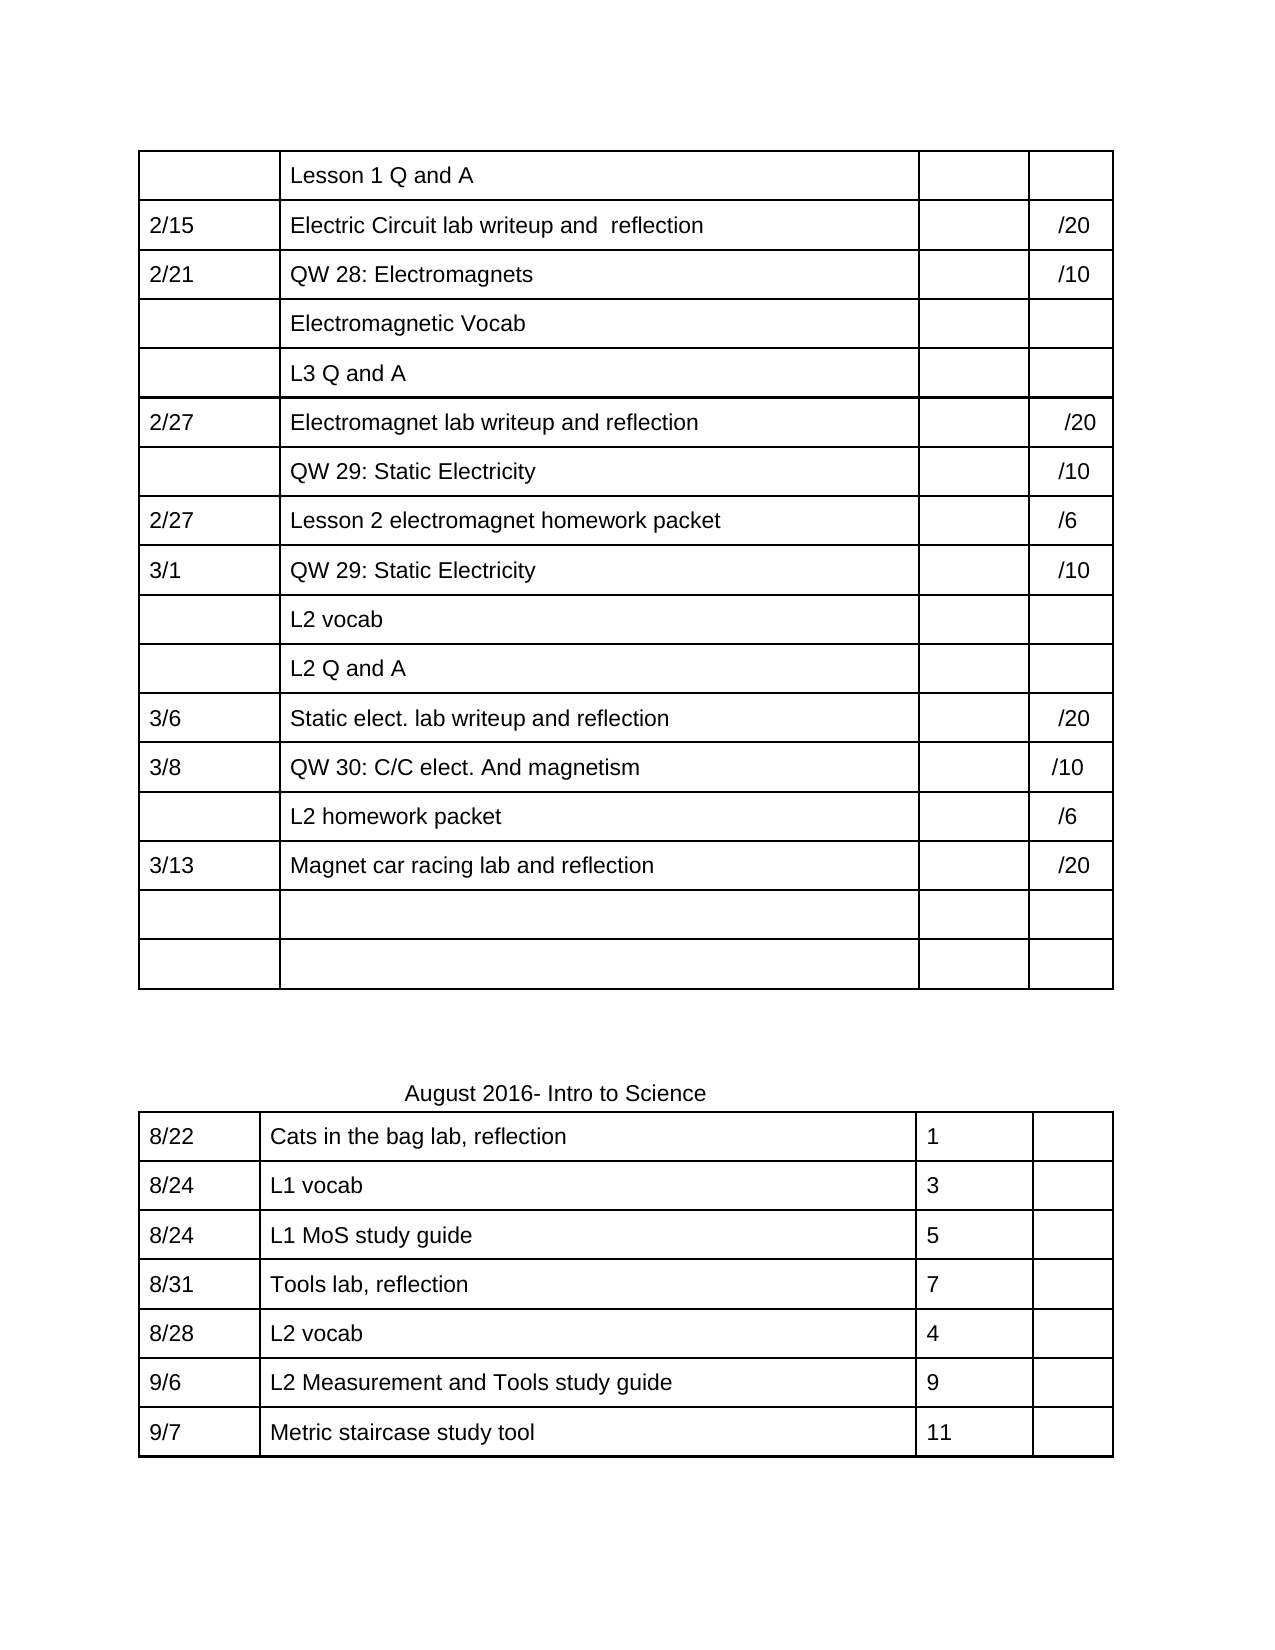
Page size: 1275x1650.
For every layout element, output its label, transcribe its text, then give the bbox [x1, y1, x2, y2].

table_cell [281, 940, 918, 988]
table_cell 8/28 [140, 1310, 259, 1357]
table_cell [1034, 1408, 1112, 1455]
table_cell L3 Q and A [281, 349, 918, 396]
table_cell /10 [1030, 546, 1112, 593]
table_cell Electromagnetic Vocab [281, 300, 918, 347]
table_cell L2 vocab [281, 596, 918, 643]
table_cell L2 homework packet [281, 793, 918, 840]
table_cell /6 [1030, 793, 1112, 840]
table_cell L1 vocab [261, 1162, 915, 1209]
table_cell [140, 940, 279, 988]
table_cell [281, 891, 918, 938]
table_cell 8/24 [140, 1211, 259, 1258]
table_cell [920, 596, 1028, 643]
table_cell [920, 448, 1028, 495]
table_cell [140, 645, 279, 692]
table_cell [920, 645, 1028, 692]
table_cell [1034, 1211, 1112, 1258]
table_cell [1030, 645, 1112, 692]
table_cell [1034, 1310, 1112, 1357]
table_cell [920, 300, 1028, 347]
table_header [1034, 1113, 1112, 1160]
table_cell Electromagnet lab writeup and reflection [281, 399, 918, 446]
table_cell [1034, 1260, 1112, 1308]
table_header 8/22 [140, 1113, 259, 1160]
table_cell [920, 399, 1028, 446]
table_cell [140, 891, 279, 938]
table_cell 11 [917, 1408, 1032, 1455]
table_cell [920, 940, 1028, 988]
table_cell /20 [1030, 201, 1112, 248]
table_cell 4 [917, 1310, 1032, 1357]
table_cell 9/7 [140, 1408, 259, 1455]
table_cell [1034, 1162, 1112, 1209]
table_header Cats in the bag lab, reflection [261, 1113, 915, 1160]
table_cell L2 vocab [261, 1310, 915, 1357]
table_cell Lesson 1 Q and A [281, 152, 918, 199]
table_cell /6 [1030, 497, 1112, 544]
table_cell [140, 448, 279, 495]
table_cell [140, 152, 279, 199]
table_cell Lesson 2 electromagnet homework packet [281, 497, 918, 544]
table_cell /20 [1030, 694, 1112, 741]
table_cell 2/27 [140, 497, 279, 544]
table_cell 7 [917, 1260, 1032, 1308]
table_cell QW 28: Electromagnets [281, 251, 918, 298]
table_cell [920, 201, 1028, 248]
table_cell /10 [1030, 448, 1112, 495]
table_cell Metric staircase study tool [261, 1408, 915, 1455]
table_cell 8/31 [140, 1260, 259, 1308]
table_cell 2/21 [140, 251, 279, 298]
table_cell [920, 743, 1028, 791]
table_cell L2 Measurement and Tools study guide [261, 1359, 915, 1406]
table_cell QW 29: Static Electricity [281, 546, 918, 593]
table_cell [140, 596, 279, 643]
table_cell 5 [917, 1211, 1032, 1258]
table_cell QW 30: C/C elect. And magnetism [281, 743, 918, 791]
table_cell Static elect. lab writeup and reflection [281, 694, 918, 741]
table_cell [140, 300, 279, 347]
table_cell [1030, 300, 1112, 347]
table_cell 3 [917, 1162, 1032, 1209]
table_cell [1030, 349, 1112, 396]
table_cell [920, 694, 1028, 741]
table_cell [140, 349, 279, 396]
table_cell Tools lab, reflection [261, 1260, 915, 1308]
table_cell [920, 546, 1028, 593]
table_cell 3/13 [140, 842, 279, 889]
table_cell [920, 251, 1028, 298]
table_cell [920, 842, 1028, 889]
table_cell [920, 891, 1028, 938]
table_cell Magnet car racing lab and reflection [281, 842, 918, 889]
table_cell [1030, 152, 1112, 199]
table_cell 3/8 [140, 743, 279, 791]
table_header 1 [917, 1113, 1032, 1160]
table_cell [140, 793, 279, 840]
table_cell 2/15 [140, 201, 279, 248]
table_cell /20 [1030, 399, 1112, 446]
table_cell QW 29: Static Electricity [281, 448, 918, 495]
table_cell 8/24 [140, 1162, 259, 1209]
table_cell [920, 152, 1028, 199]
table_cell [1030, 940, 1112, 988]
table_cell 3/6 [140, 694, 279, 741]
table_cell [920, 793, 1028, 840]
table_cell /10 [1030, 251, 1112, 298]
table_cell /10 [1030, 743, 1112, 791]
table_cell Electric Circuit lab writeup and reflection [281, 201, 918, 248]
table_cell [920, 497, 1028, 544]
table_cell [1034, 1359, 1112, 1406]
text August 2016- Intro to Science [150, 1080, 1125, 1107]
table_cell [1030, 596, 1112, 643]
table_cell /20 [1030, 842, 1112, 889]
table_cell [1030, 891, 1112, 938]
table_cell 9 [917, 1359, 1032, 1406]
table_cell 2/27 [140, 399, 279, 446]
table_cell 3/1 [140, 546, 279, 593]
table_cell 9/6 [140, 1359, 259, 1406]
table_cell [920, 349, 1028, 396]
table_cell L2 Q and A [281, 645, 918, 692]
table_cell L1 MoS study guide [261, 1211, 915, 1258]
